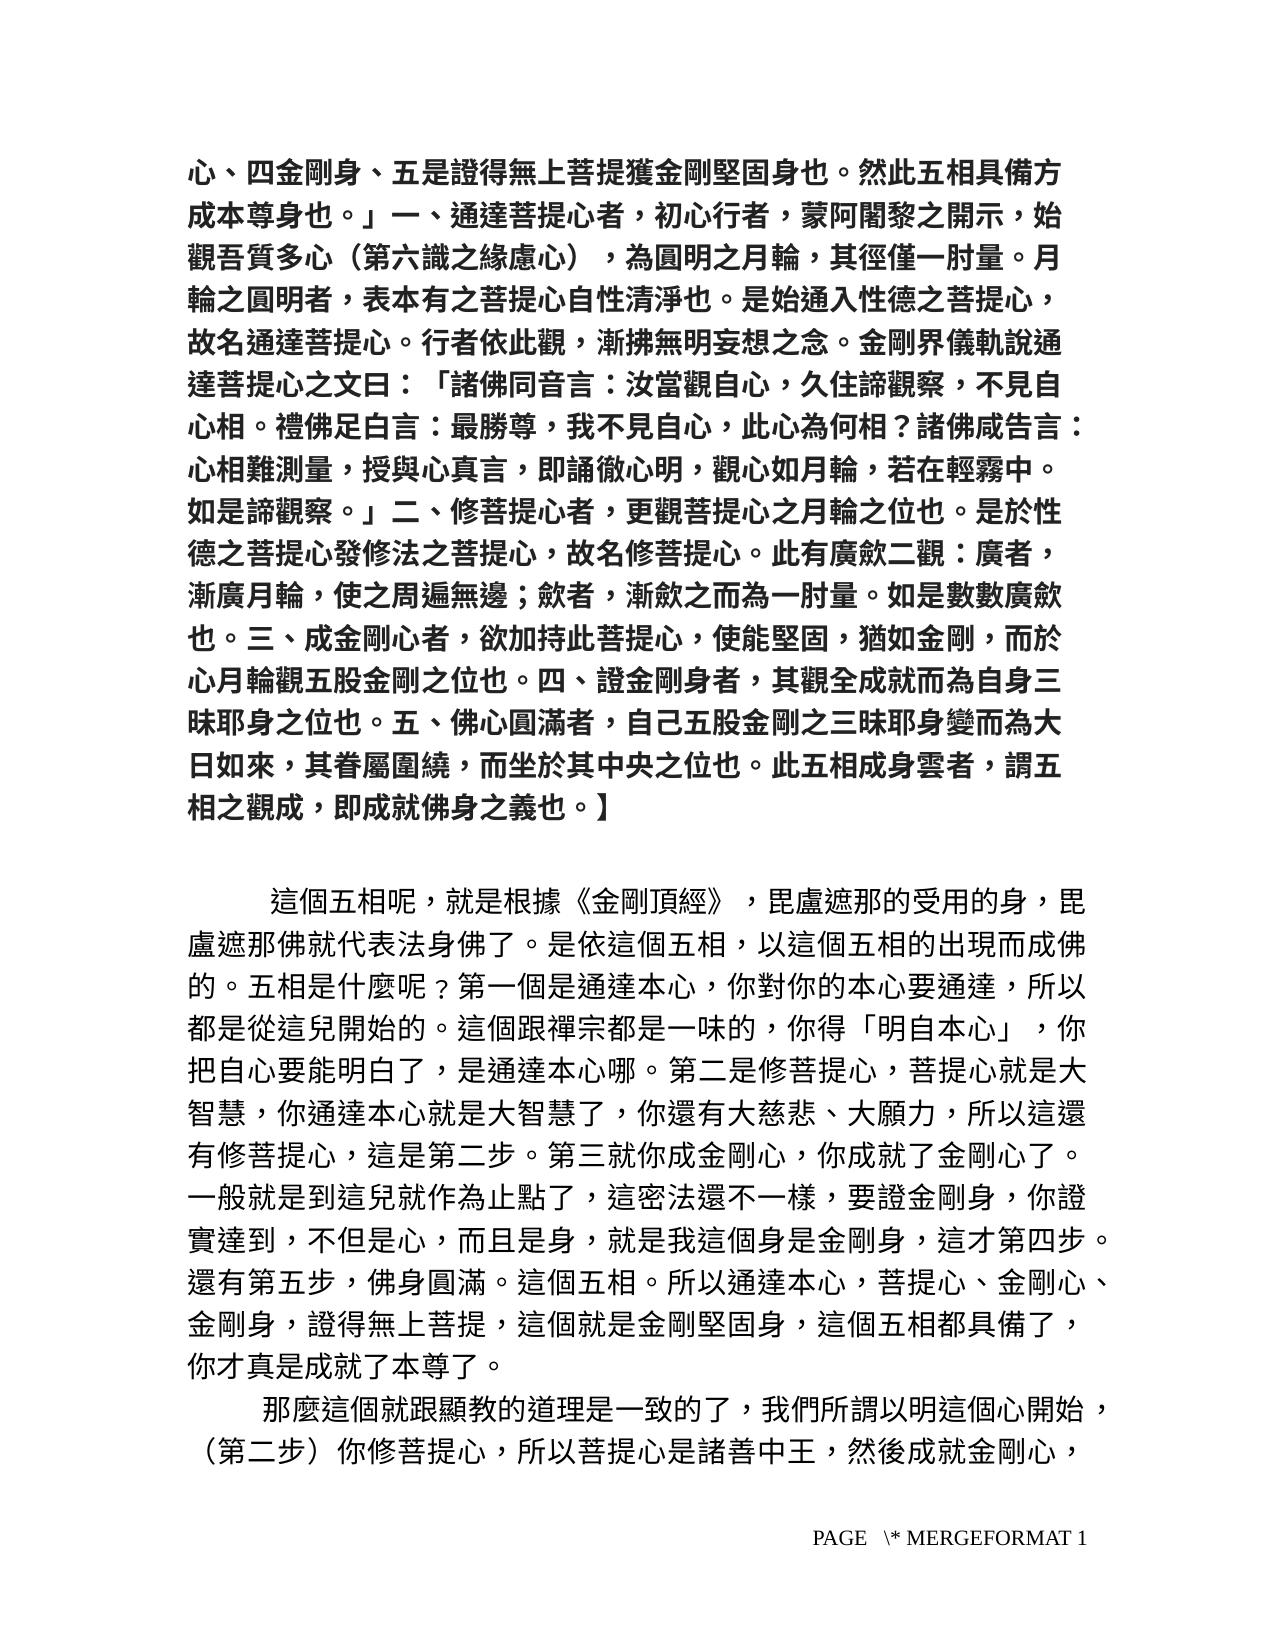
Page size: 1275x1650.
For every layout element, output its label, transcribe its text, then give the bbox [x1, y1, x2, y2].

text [187, 1386, 1087, 1471]
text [187, 150, 1087, 827]
text 這個五相呢，就是根據《金剛頂經》，毘盧遮那的受用的身，毘盧遮那佛就代表法身佛了。是依這個五相，以這個五相的出現而成佛的。五相是什麼呢﹖第一個是通達本心，你對你的本心要通達，所以都是從這兒開始的。這個跟禪宗都是一味的，你得「明自本心」，你把自心要能明白了，是通達本心哪。第二是修菩提心，菩提心就是大智慧，你通達本心就是大智慧了，你還有大慈悲、大願力，所以這還有修菩提心，這是第二步。第三就你成金剛心，你成就了金剛心了。一般就是到這兒就作為止點了，這密法還不一樣，要證金剛身，你證實達到，不但是心，而且是身，就是我這個身是金剛身，這才第四步。還有第五步，佛身圓滿。這個五相。所以通達本心，菩提心、金剛心、金剛身，證得無上菩提，這個就是金剛堅固身，這個五相都具備了，你才真是成就了本尊了。 [187, 879, 1087, 1386]
